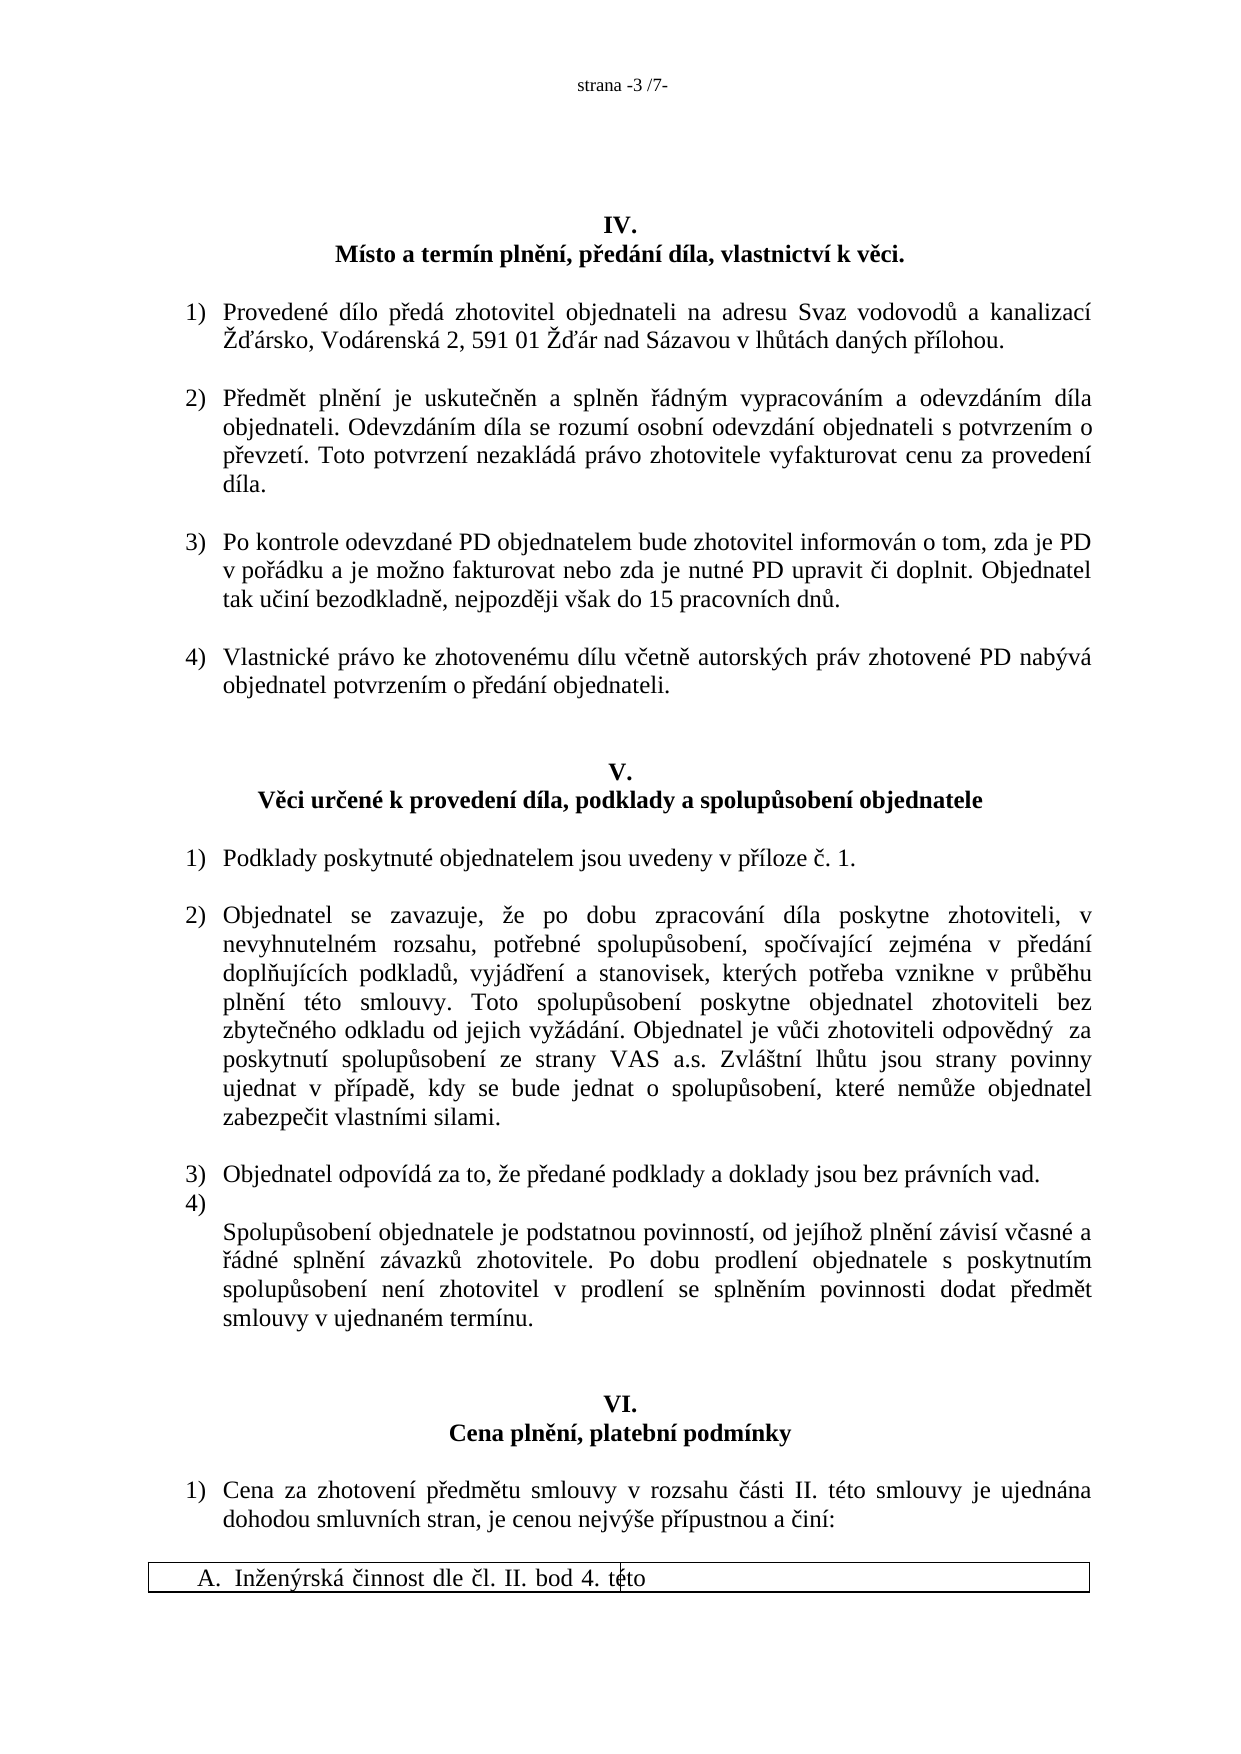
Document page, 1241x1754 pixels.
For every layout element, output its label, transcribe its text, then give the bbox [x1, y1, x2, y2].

text Věci určené k provedení díla, podklady a spolupůsobení objednatele [148, 785, 1093, 843]
list Cena za zhotovení předmětu smlouvy v rozsahu části II. této smlouvy je ujednána dohodou smluvních stran, je cenou nejvýše přípustnou a činí: [185, 1475, 1093, 1533]
list Podklady poskytnuté objednatelem jsou uvedeny v příloze č. 1. [185, 843, 1093, 872]
text Cena plnění, platební podmínky [148, 1418, 1093, 1475]
text VI. [148, 1389, 1093, 1418]
text IV. [148, 210, 1093, 239]
table_header [621, 1563, 1089, 1591]
list Objednatel se zavazuje, že po dobu zpracování díla poskytne zhotoviteli, v nevyhnutelném rozsahu, potřebné spolupůsobení, spočívající zejména v předání doplňujících podkladů, vyjádření a stanovisek, kterých potřeba vznikne v průběhu plnění této smlouvy. Toto spolupůsobení poskytne objednatel zhotoviteli bez zbytečného odkladu od jejich vyžádání. Objednatel je vůči zhotoviteli odpovědný za poskytnutí spolupůsobení ze strany VAS a.s. Zvláštní lhůtu jsou strany povinny ujednat v případě, kdy se bude jednat o spolupůsobení, které nemůže objednatel zabezpečit vlastními silami. [185, 900, 1093, 1130]
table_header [149, 1563, 620, 1591]
text Místo a termín plnění, předání díla, vlastnictví k věci. [148, 239, 1093, 268]
list Vlastnické právo ke zhotovenému dílu včetně autorských práv zhotovené PD nabývá objednatel potvrzením o předání objednateli. [185, 642, 1093, 699]
list Po kontrole odevzdané PD objednatelem bude zhotovitel informován o tom, zda je PD v pořádku a je možno fakturovat nebo zda je nutné PD upravit či doplnit. Objednatel tak učiní bezodkladně, nejpozději však do 15 pracovních dnů. [185, 527, 1093, 613]
list Předmět plnění je uskutečněn a splněn řádným vypracováním a odevzdáním díla objednateli. Odevzdáním díla se rozumí osobní odevzdání objednateli s potvrzením o převzetí. Toto potvrzení nezakládá právo zhotovitele vyfakturovat cenu za provedení díla. [185, 383, 1093, 498]
list Spolupůsobení objednatele je podstatnou povinností, od jejíhož plnění závisí včasné a řádné splnění závazků zhotovitele. Po dobu prodlení objednatele s poskytnutím spolupůsobení není zhotovitel v prodlení se splněním povinnosti dodat předmět smlouvy v ujednaném termínu. [185, 1188, 1093, 1332]
text V. [148, 757, 1093, 785]
list Provedené dílo předá zhotovitel objednateli na adresu Svaz vodovodů a kanalizací Žďársko, Vodárenská 2, 591 01 Žďár nad Sázavou v lhůtách daných přílohou. [185, 297, 1093, 354]
list Objednatel odpovídá za to, že předané podklady a doklady jsou bez právních vad. [185, 1159, 1093, 1188]
